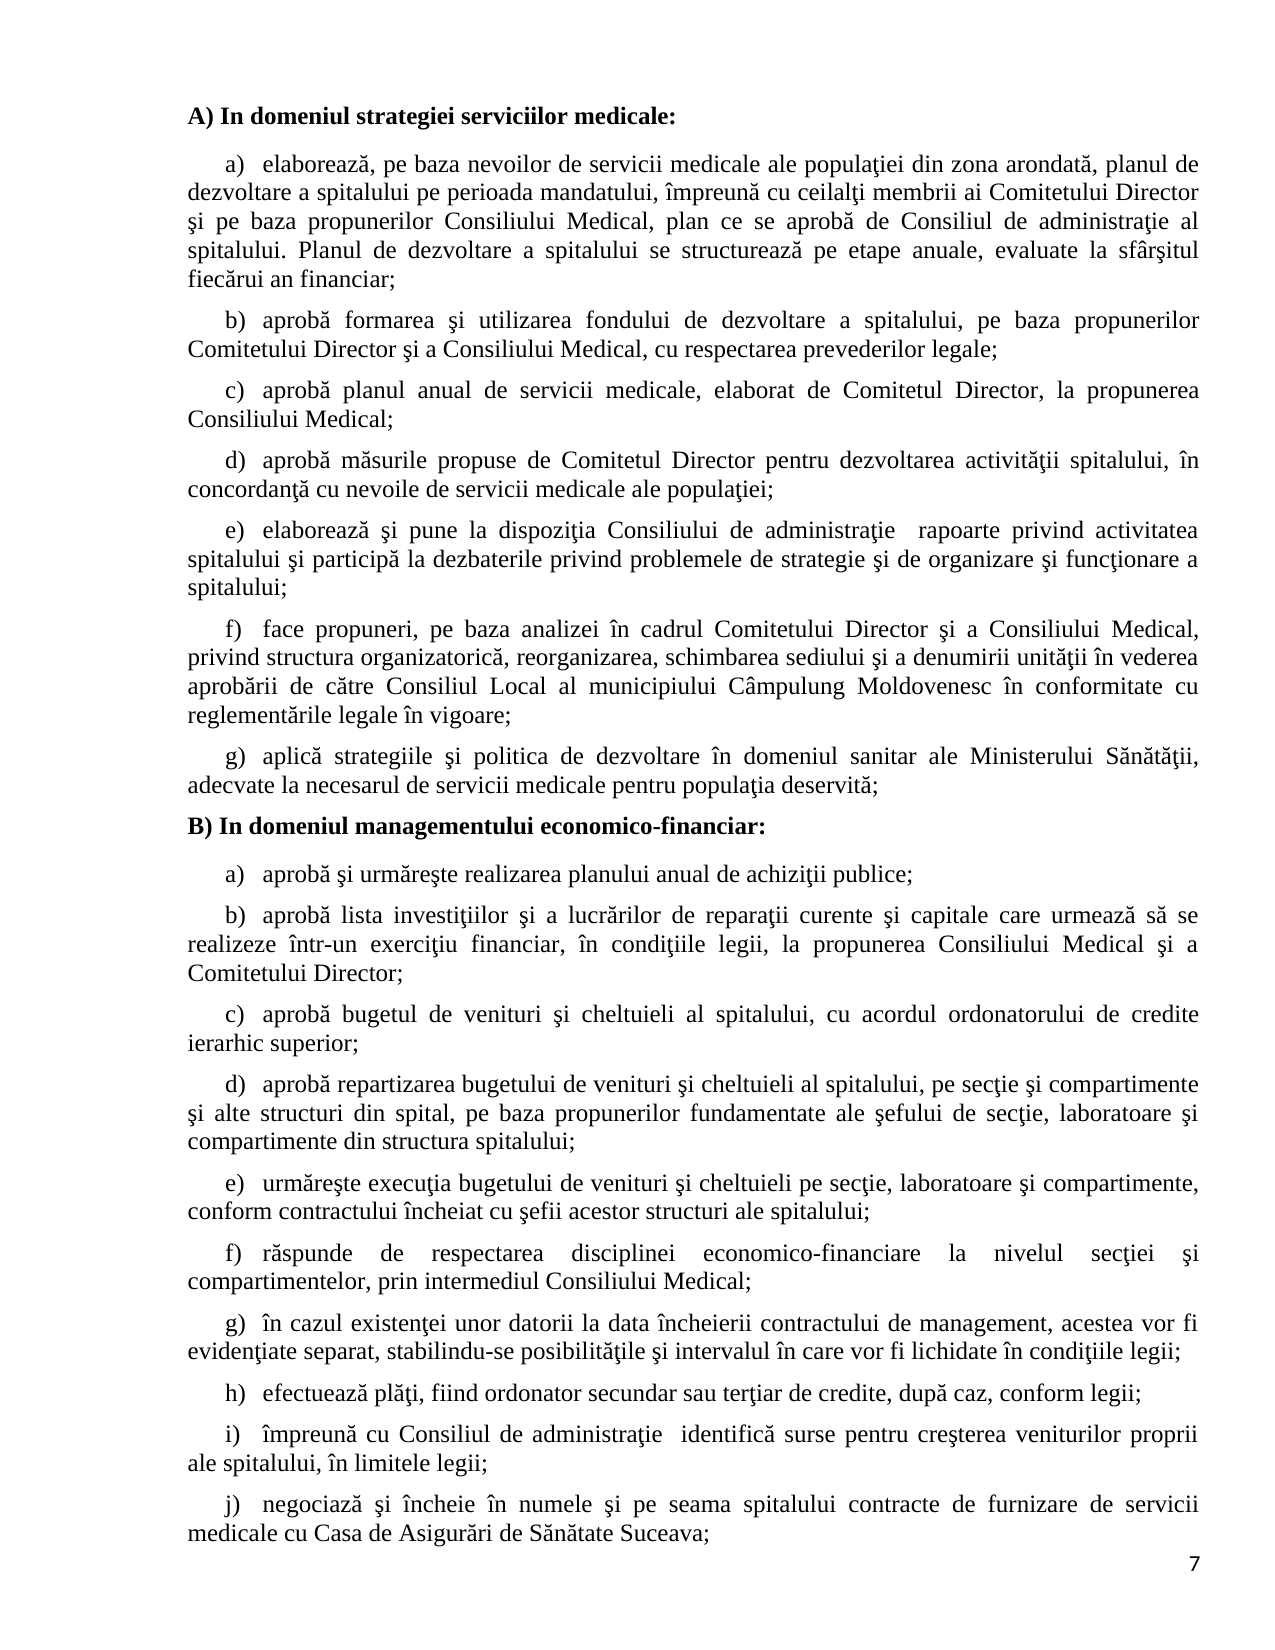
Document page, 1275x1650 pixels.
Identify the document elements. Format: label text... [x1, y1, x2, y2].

list face propuneri, pe baza analizei în cadrul Comitetului Director şi a Consiliului Medical, privind structura organizatorică, reorganizarea, schimbarea sediului şi a denumirii unităţii în vederea aprobării de către Consiliul Local al municipiului Câmpulung Moldovenesc în conformitate cu reglementările legale în vigoare; [187, 614, 1200, 729]
list efectuează plăţi, fiind ordonator secundar sau terţiar de credite, după caz, conform legii; [187, 1378, 1200, 1406]
list elaborează, pe baza nevoilor de servicii medicale ale populaţiei din zona arondată, planul de dezvoltare a spitalului pe perioada mandatului, împreună cu ceilalţi membrii ai Comitetului Director şi pe baza propunerilor Consiliului Medical, plan ce se aprobă de Consiliul de administraţie al spitalului. Planul de dezvoltare a spitalului se structurează pe etape anuale, evaluate la sfârşitul fiecărui an financiar; [187, 149, 1200, 292]
list aprobă repartizarea bugetului de venituri şi cheltuieli al spitalului, pe secţie şi compartimente şi alte structuri din spital, pe baza propunerilor fundamentate ale şefului de secţie, laboratoare şi compartimente din structura spitalului; [187, 1069, 1200, 1155]
list în cazul existenţei unor datorii la data încheierii contractului de management, acestea vor fi evidenţiate separat, stabilindu-se posibilităţile şi intervalul în care vor fi lichidate în condiţiile legii; [187, 1308, 1200, 1365]
list aprobă şi urmăreşte realizarea planului anual de achiziţii publice; [187, 859, 1200, 888]
list aprobă planul anual de servicii medicale, elaborat de Comitetul Director, la propunerea Consiliului Medical; [187, 375, 1200, 432]
text B) In domeniul managementului economico-financiar: [187, 811, 1200, 840]
list negociază şi încheie în numele şi pe seama spitalului contracte de furnizare de servicii medicale cu Casa de Asigurări de Sănătate Suceava; [187, 1489, 1200, 1546]
list răspunde de respectarea disciplinei economico-financiare la nivelul secţiei şi compartimentelor, prin intermediul Consiliului Medical; [187, 1238, 1200, 1295]
text A) In domeniul strategiei serviciilor medicale: [187, 101, 1200, 130]
list aplică strategiile şi politica de dezvoltare în domeniul sanitar ale Ministerului Sănătăţii, adecvate la necesarul de servicii medicale pentru populaţia deservită; [187, 741, 1200, 799]
list urmăreşte execuţia bugetului de venituri şi cheltuieli pe secţie, laboratoare şi compartimente, conform contractului încheiat cu şefii acestor structuri ale spitalului; [187, 1168, 1200, 1225]
list aprobă bugetul de venituri şi cheltuieli al spitalului, cu acordul ordonatorului de credite ierarhic superior; [187, 999, 1200, 1056]
list aprobă lista investiţiilor şi a lucrărilor de reparaţii curente şi capitale care urmează să se realizeze într-un exerciţiu financiar, în condiţiile legii, la propunerea Consiliului Medical şi a Comitetului Director; [187, 900, 1200, 986]
list împreună cu Consiliul de administraţie identifică surse pentru creşterea veniturilor proprii ale spitalului, în limitele legii; [187, 1419, 1200, 1476]
list aprobă formarea şi utilizarea fondului de dezvoltare a spitalului, pe baza propunerilor Comitetului Director şi a Consiliului Medical, cu respectarea prevederilor legale; [187, 305, 1200, 362]
list aprobă măsurile propuse de Comitetul Director pentru dezvoltarea activităţii spitalului, în concordanţă cu nevoile de servicii medicale ale populaţiei; [187, 445, 1200, 502]
list elaborează şi pune la dispoziţia Consiliului de administraţie rapoarte privind activitatea spitalului şi participă la dezbaterile privind problemele de strategie şi de organizare şi funcţionare a spitalului; [187, 515, 1200, 601]
